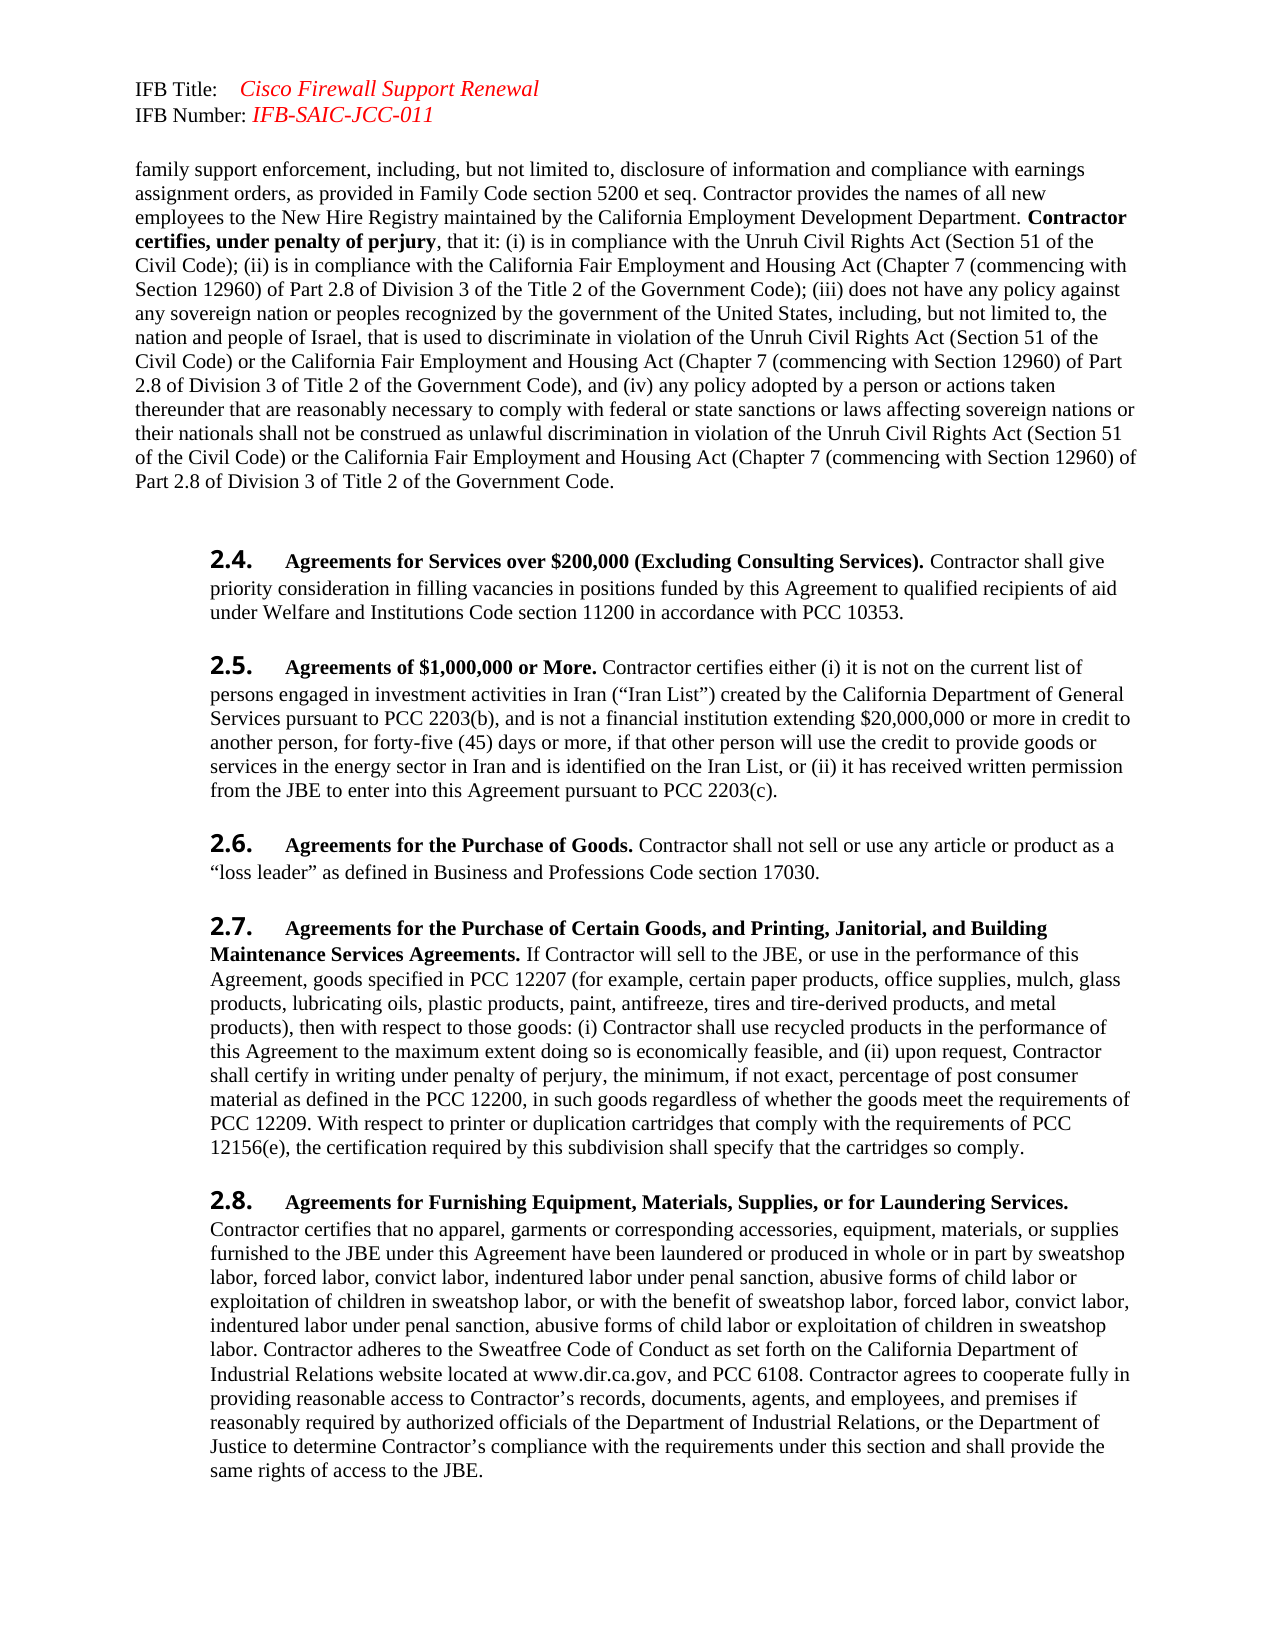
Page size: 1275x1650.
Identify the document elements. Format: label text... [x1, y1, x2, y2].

list Agreements for Furnishing Equipment, Materials, Supplies, or for Laundering Services. Contractor certifies that no apparel, garments or corresponding accessories, equipment, materials, or supplies furnished to the JBE under this Agreement have been laundered or produced in whole or in part by sweatshop labor, forced labor, convict labor, indentured labor under penal sanction, abusive forms of child labor or exploitation of children in sweatshop labor, or with the benefit of sweatshop labor, forced labor, convict labor, indentured labor under penal sanction, abusive forms of child labor or exploitation of children in sweatshop labor. Contractor adheres to the Sweatfree Code of Conduct as set forth on the California Department of Industrial Relations website located at www.dir.ca.gov, and PCC 6108. Contractor agrees to cooperate fully in providing reasonable access to Contractor’s records, documents, agents, and employees, and premises if reasonably required by authorized officials of the Department of Industrial Relations, or the Department of Justice to determine Contractor’s compliance with the requirements under this section and shall provide the same rights of access to the JBE. [210, 1183, 1140, 1482]
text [135, 156, 1140, 493]
list Agreements for the Purchase of Goods. Contractor shall not sell or use any article or product as a “loss leader” as defined in Business and Professions Code section 17030. [210, 826, 1140, 884]
list Agreements for the Purchase of Certain Goods, and Printing, Janitorial, and Building Maintenance Services Agreements. If Contractor will sell to the JBE, or use in the performance of this Agreement, goods specified in PCC 12207 (for example, certain paper products, office supplies, mulch, glass products, lubricating oils, plastic products, paint, antifreeze, tires and tire-derived products, and metal products), then with respect to those goods: (i) Contractor shall use recycled products in the performance of this Agreement to the maximum extent doing so is economically feasible, and (ii) upon request, Contractor shall certify in writing under penalty of perjury, the minimum, if not exact, percentage of post consumer material as defined in the PCC 12200, in such goods regardless of whether the goods meet the requirements of PCC 12209. With respect to printer or duplication cartridges that comply with the requirements of PCC 12156(e), the certification required by this subdivision shall specify that the cartridges so comply. [210, 908, 1140, 1159]
list Agreements for Services over $200,000 (Excluding Consulting Services). Contractor shall give priority consideration in filling vacancies in positions funded by this Agreement to qualified recipients of aid under Welfare and Institutions Code section 11200 in accordance with PCC 10353. [210, 541, 1140, 624]
list Agreements of $1,000,000 or More. Contractor certifies either (i) it is not on the current list of persons engaged in investment activities in Iran (“Iran List”) created by the California Department of General Services pursuant to PCC 2203(b), and is not a financial institution extending $20,000,000 or more in credit to another person, for forty-five (45) days or more, if that other person will use the credit to provide goods or services in the energy sector in Iran and is identified on the Iran List, or (ii) it has received written permission from the JBE to enter into this Agreement pursuant to PCC 2203(c). [210, 648, 1140, 802]
